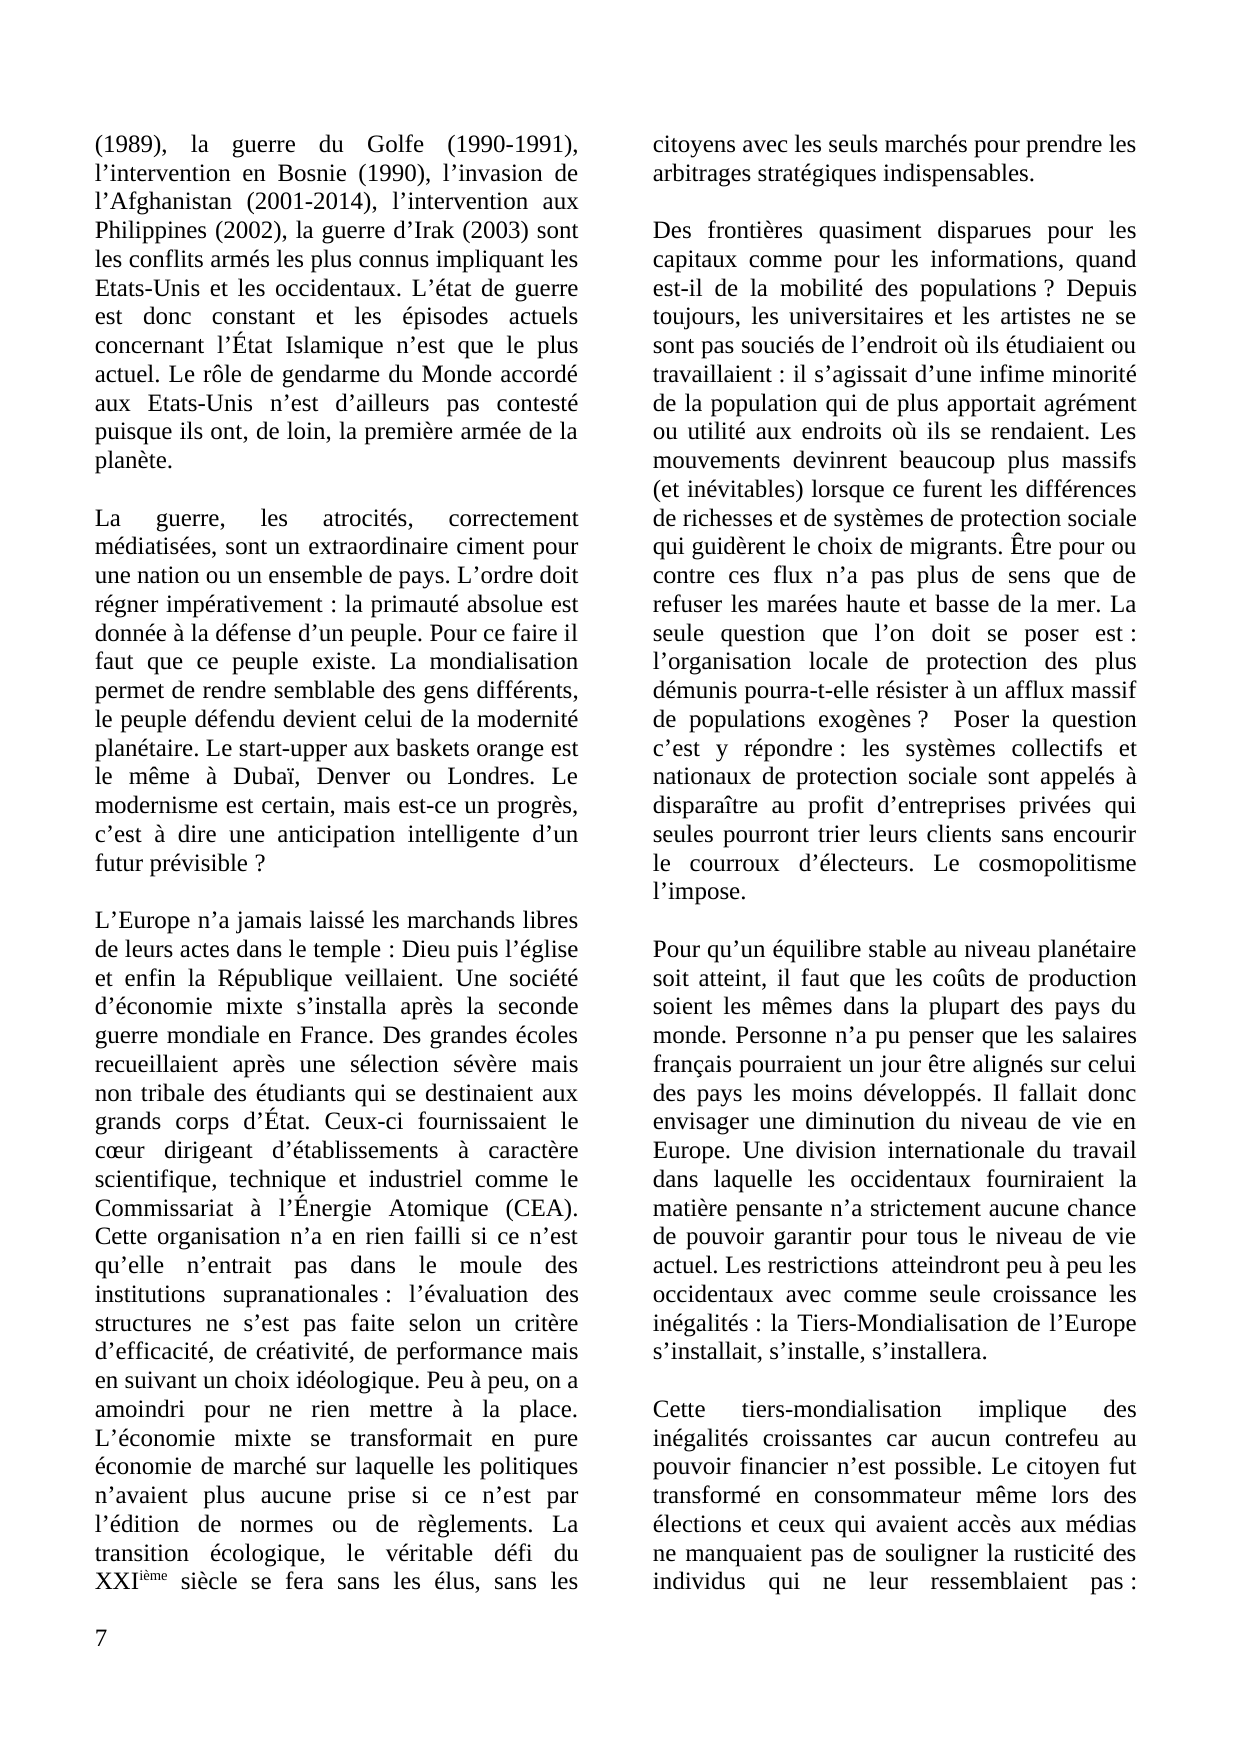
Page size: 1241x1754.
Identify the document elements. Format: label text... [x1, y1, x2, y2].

text La guerre, les atrocités, correctement médiatisées, sont un extraordinaire ciment pour une nation ou un ensemble de pays. L’ordre doit régner impérativement : la primauté absolue est donnée à la défense d’un peuple. Pour ce faire il faut que ce peuple existe. La mondialisation permet de rendre semblable des gens différents, le peuple défendu devient celui de la modernité planétaire. Le start-upper aux baskets orange est le même à Dubaï, Denver ou Londres. Le modernisme est certain, mais est-ce un progrès, c’est à dire une anticipation intelligente d’un futur prévisible ? [94, 503, 579, 876]
text Pour qu’un équilibre stable au niveau planétaire soit atteint, il faut que les coûts de production soient les mêmes dans la plupart des pays du monde. Personne n’a pu penser que les salaires français pourraient un jour être alignés sur celui des pays les moins développés. Il fallait donc envisager une diminution du niveau de vie en Europe. Une division internationale du travail dans laquelle les occidentaux fourniraient la matière pensante n’a strictement aucune chance de pouvoir garantir pour tous le niveau de vie actuel. Les restrictions atteindront peu à peu les occidentaux avec comme seule croissance les inégalités : la Tiers-Mondialisation de l’Europe s’installait, s’installe, s’installera. [653, 934, 1137, 1365]
text Des frontières quasiment disparues pour les capitaux comme pour les informations, quand est-il de la mobilité des populations ? Depuis toujours, les universitaires et les artistes ne se sont pas souciés de l’endroit où ils étudiaient ou travaillaient : il s’agissait d’une infime minorité de la population qui de plus apportait agrément ou utilité aux endroits où ils se rendaient. Les mouvements devinrent beaucoup plus massifs (et inévitables) lorsque ce furent les différences de richesses et de systèmes de protection sociale qui guidèrent le choix de migrants. Être pour ou contre ces flux n’a pas plus de sens que de refuser les marées haute et basse de la mer. La seule question que l’on doit se poser est : l’organisation locale de protection des plus démunis pourra-t-elle résister à un afflux massif de populations exogènes ? Poser la question c’est y répondre : les systèmes collectifs et nationaux de protection sociale sont appelés à disparaître au profit d’entreprises privées qui seules pourront trier leurs clients sans encourir le courroux d’électeurs. Le cosmopolitisme l’impose. [653, 215, 1137, 905]
text L’Europe n’a jamais laissé les marchands libres de leurs actes dans le temple : Dieu puis l’église et enfin la République veillaient. Une société d’économie mixte s’installa après la seconde guerre mondiale en France. Des grandes écoles recueillaient après une sélection sévère mais non tribale des étudiants qui se destinaient aux grands corps d’État. Ceux-ci fournissaient le cœur dirigeant d’établissements à caractère scientifique, technique et industriel comme le Commissariat à l’Énergie Atomique (CEA). Cette organisation n’a en rien failli si ce n’est qu’elle n’entrait pas dans le moule des institutions supranationales : l’évaluation des structures ne s’est pas faite selon un critère d’efficacité, de créativité, de performance mais en suivant un choix idéologique. Peu à peu, on a amoindri pour ne rien mettre à la place. L’économie mixte se transformait en pure économie de marché sur laquelle les politiques n’avaient plus aucune prise si ce n’est par l’édition de normes ou de règlements. La transition écologique, le véritable défi du XXIième siècle se fera sans les élus, sans les citoyens avec les seuls marchés pour prendre les arbitrages stratégiques indispensables. [94, 905, 579, 1595]
